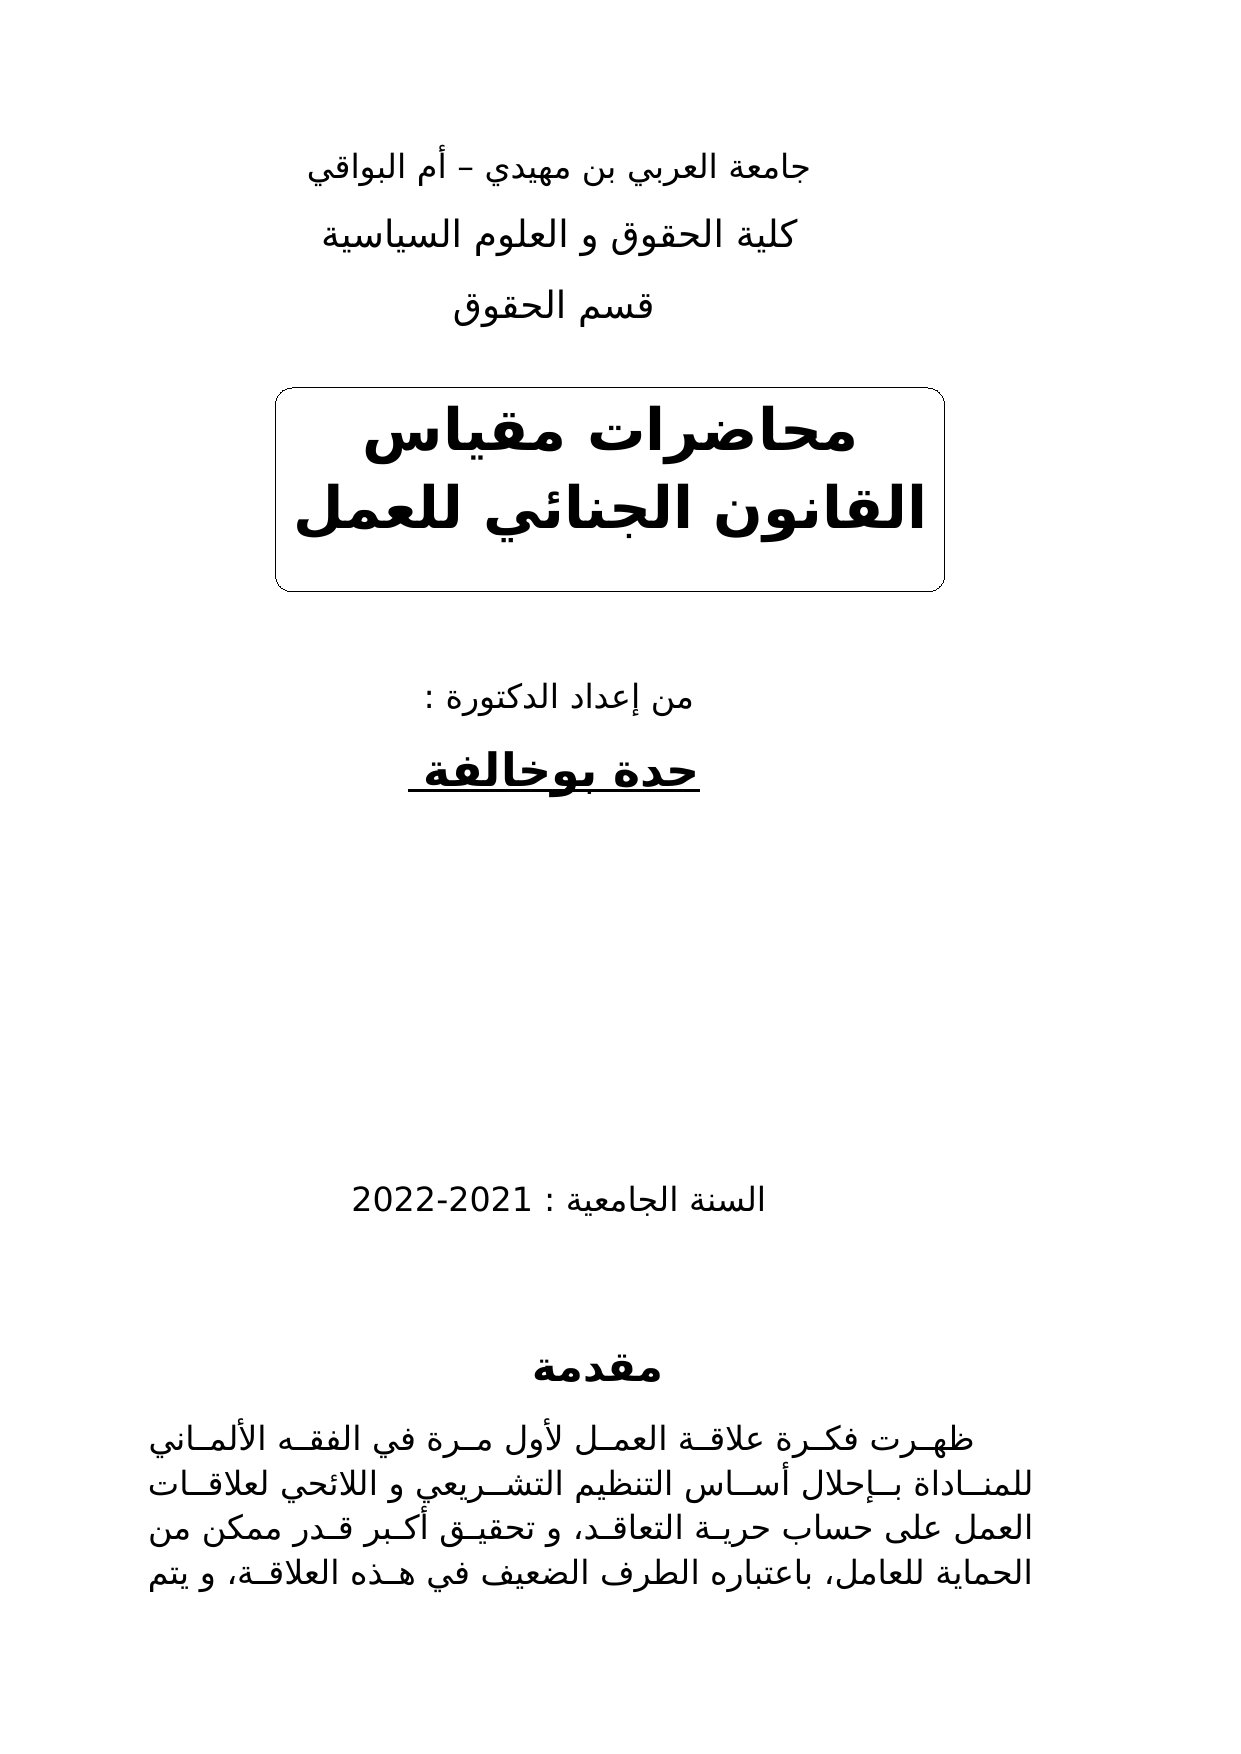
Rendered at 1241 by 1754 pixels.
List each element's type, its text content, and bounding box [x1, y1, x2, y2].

text قسم الحقوق [133, 284, 974, 328]
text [148, 1420, 1033, 1592]
text من إعداد الدكتورة : [133, 678, 974, 717]
text كلية الحقوق و العلوم السياسية [133, 213, 974, 257]
text السنة الجامعية : 2021-2022 [133, 1181, 974, 1220]
text جامعة العربي بن مهيدي – أم البواقي [133, 148, 974, 187]
subtitle مقدمة [148, 1343, 1033, 1392]
text حدة بوخالفة [133, 743, 974, 797]
